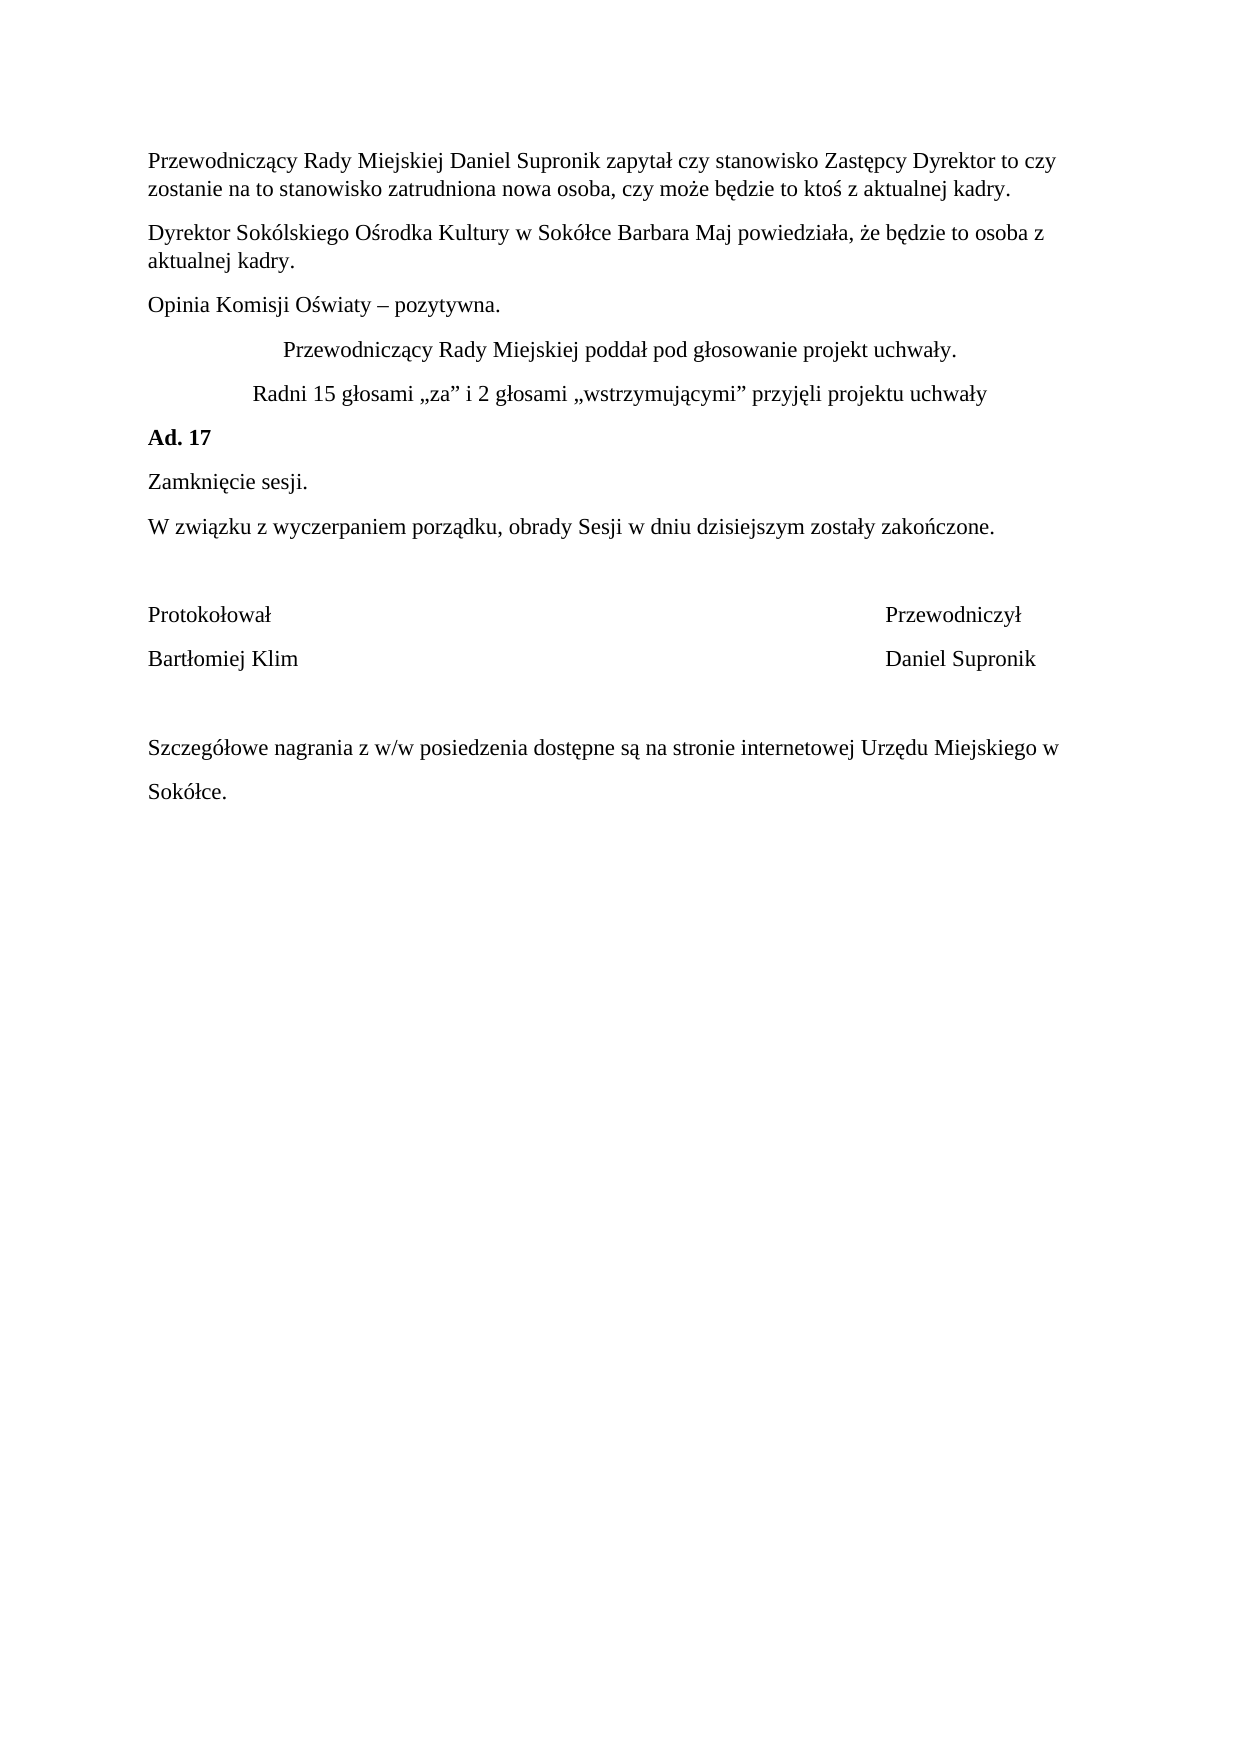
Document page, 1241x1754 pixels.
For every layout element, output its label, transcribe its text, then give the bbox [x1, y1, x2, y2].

text Opinia Komisji Oświaty – pozytywna. [148, 291, 1093, 318]
text Przewodniczący Rady Miejskiej Daniel Supronik zapytał czy stanowisko Zastępcy Dyrektor to czy zostanie na to stanowisko zatrudniona nowa osoba, czy może będzie to ktoś z aktualnej kadry. [148, 148, 1093, 202]
text Bartłomiej Klim Daniel Supronik [148, 646, 1093, 672]
text Szczegółowe nagrania z w/w posiedzenia dostępne są na stronie internetowej Urzędu Miejskiego w [148, 734, 1093, 760]
text W związku z wyczerpaniem porządku, obrady Sesji w dniu dzisiejszym zostały zakończone. [148, 513, 1093, 539]
text Przewodniczący Rady Miejskiej poddał pod głosowanie projekt uchwały. [148, 336, 1093, 362]
text Radni 15 głosami „za” i 2 głosami „wstrzymującymi” przyjęli projektu uchwały [148, 380, 1093, 406]
text Ad. 17 [148, 424, 1093, 451]
text Protokołował Przewodniczył [148, 601, 1093, 628]
text Sokółce. [148, 778, 1093, 805]
text Zamknięcie sesji. [148, 468, 1093, 495]
text Dyrektor Sokólskiego Ośrodka Kultury w Sokółce Barbara Maj powiedziała, że będzie to osoba z aktualnej kadry. [148, 219, 1093, 273]
